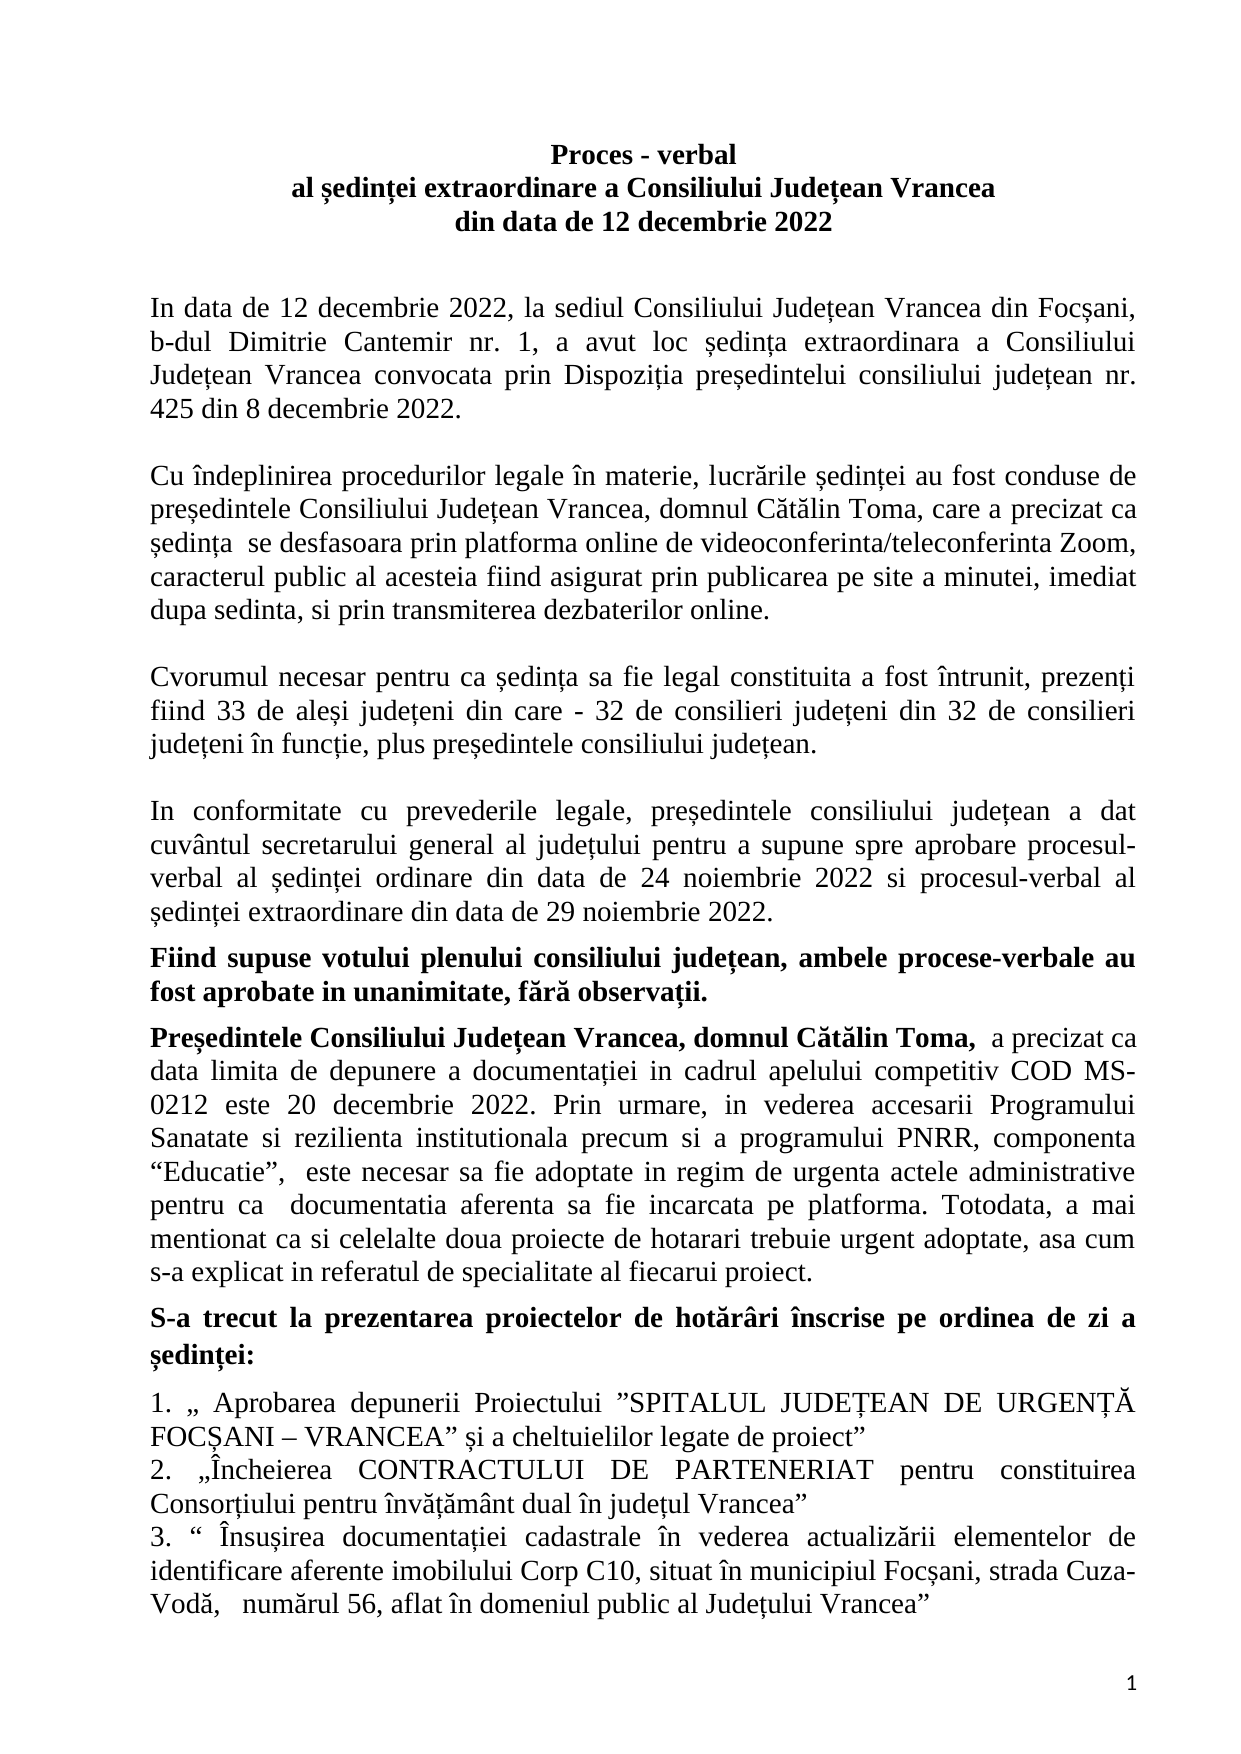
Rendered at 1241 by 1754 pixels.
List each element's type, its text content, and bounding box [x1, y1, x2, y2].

text Fiind supuse votului plenului consiliului județean, ambele procese-verbale au fost aprobate in unanimitate, fără observații. [150, 940, 1137, 1007]
text 1. „ Aprobarea depunerii Proiectului ”SPITALUL JUDEȚEAN DE URGENȚĂ FOCȘANI – VRANCEA” și a cheltuielilor legate de proiect” [150, 1385, 1137, 1452]
text Președintele Consiliului Județean Vrancea, domnul Cătălin Toma, a precizat ca data limita de depunere a documentației in cadrul apelului competitiv COD MS-0212 este 20 decembrie 2022. Prin urmare, in vederea accesarii Programului Sanatate si rezilienta institutionala precum si a programului PNRR, componenta “Educatie”, este necesar sa fie adoptate in regim de urgenta actele administrative pentru ca documentatia aferenta sa fie incarcata pe platforma. Totodata, a mai mentionat ca si celelalte doua proiecte de hotarari trebuie urgent adoptate, asa cum s-a explicat in referatul de specialitate al fiecarui proiect. [150, 1020, 1137, 1288]
text Cvorumul necesar pentru ca ședința sa fie legal constituita a fost întrunit, prezenți fiind 33 de aleși județeni din care - 32 de consilieri județeni din 32 de consilieri județeni în funcție, plus președintele consiliului județean. [150, 659, 1137, 760]
text S-a trecut la prezentarea proiectelor de hotărâri înscrise pe ordinea de zi a ședinței: [150, 1301, 1137, 1370]
text In data de 12 decembrie 2022, la sediul Consiliului Județean Vrancea din Focșani, b-dul Dimitrie Cantemir nr. 1, a avut loc ședința extraordinara a Consiliului Județean Vrancea convocata prin Dispoziția președintelui consiliului județean nr. 425 din 8 decembrie 2022. [150, 290, 1137, 424]
text Cu îndeplinirea procedurilor legale în materie, lucrările ședinței au fost conduse de președintele Consiliului Județean Vrancea, domnul Cătălin Toma, care a precizat ca ședința se desfasoara prin platforma online de videoconferinta/teleconferinta Zoom, caracterul public al acesteia fiind asigurat prin publicarea pe site a minutei, imediat dupa sedinta, si prin transmiterea dezbaterilor online. [150, 458, 1137, 626]
text al ședinței extraordinare a Consiliului Județean Vrancea [150, 171, 1137, 204]
text din data de 12 decembrie 2022 [150, 204, 1137, 238]
text 3. “ Însușirea documentației cadastrale în vederea actualizării elementelor de identificare aferente imobilului Corp C10, situat în municipiul Focșani, strada Cuza-Vodă, numărul 56, aflat în domeniul public al Județului Vrancea” [150, 1519, 1137, 1620]
text In conformitate cu prevederile legale, președintele consiliului județean a dat cuvântul secretarului general al județului pentru a supune spre aprobare procesul-verbal al ședinței ordinare din data de 24 noiembrie 2022 si procesul-verbal al ședinței extraordinare din data de 29 noiembrie 2022. [150, 793, 1137, 928]
text Proces - verbal [150, 137, 1137, 171]
text 2. „Încheierea CONTRACTULUI DE PARTENERIAT pentru constituirea Consorțiului pentru învățământ dual în județul Vrancea” [150, 1452, 1137, 1519]
